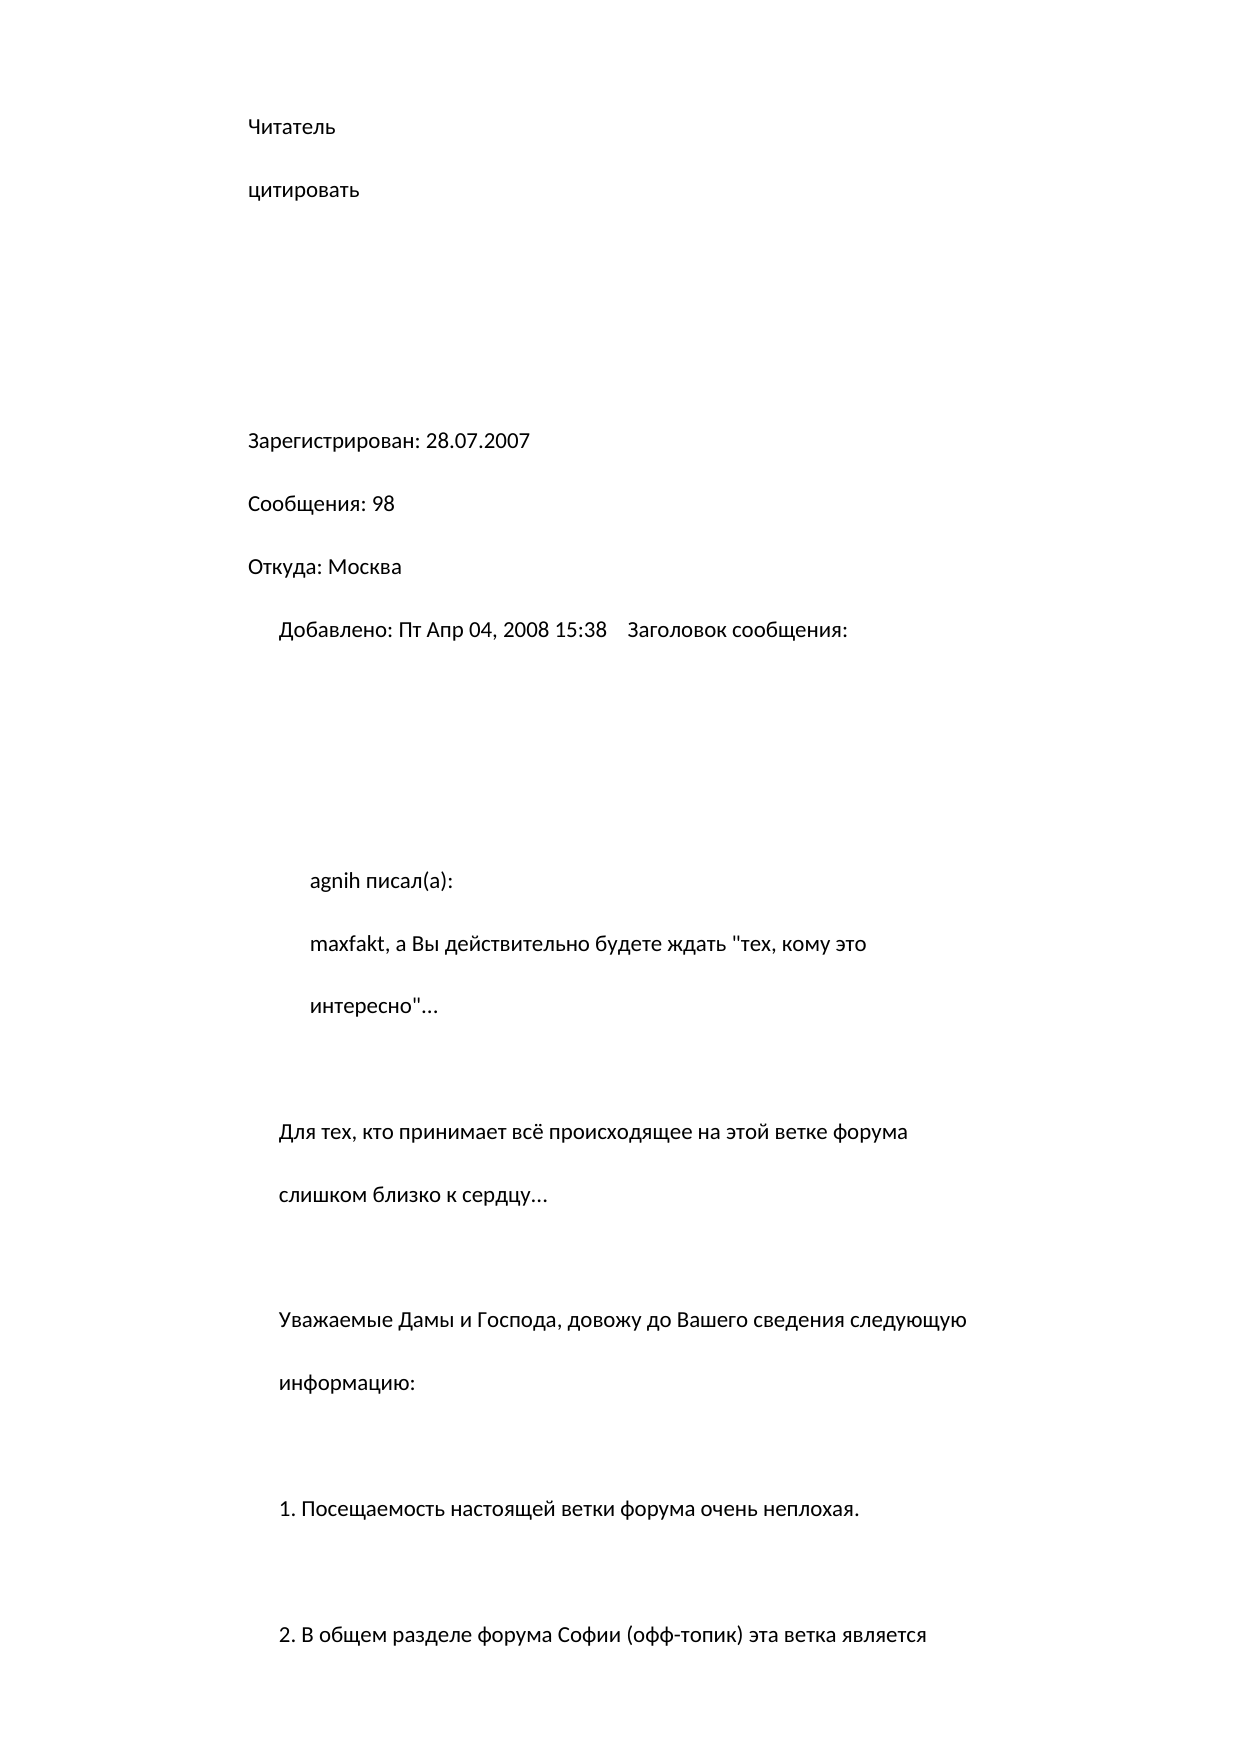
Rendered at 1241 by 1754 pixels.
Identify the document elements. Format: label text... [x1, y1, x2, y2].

text Сообщения: 98 [112, 489, 1140, 517]
text 2. В общем разделе форума Софии (офф-топик) эта ветка является [112, 1620, 1140, 1648]
text Добавлено: Пт Апр 04, 2008 15:38 Заголовок сообщения: [112, 615, 1140, 643]
text Читатель [112, 112, 1140, 140]
text Откуда: Москва [112, 552, 1140, 580]
text 1. Посещаемость настоящей ветки форума очень неплохая. [112, 1494, 1140, 1522]
text Для тех, кто принимает всё происходящее на этой ветке форума [112, 1117, 1140, 1145]
text Зарегистрирован: 28.07.2007 [112, 426, 1140, 454]
text maxfakt, а Вы действительно будете ждать "тех, кому это [112, 929, 1140, 957]
text интересно"... [112, 992, 1140, 1019]
text слишком близко к сердцу... [112, 1180, 1140, 1208]
text Уважаемые Дамы и Господа, довожу до Вашего сведения следующую [112, 1306, 1140, 1334]
text цитировать [112, 175, 1140, 203]
text информацию: [112, 1368, 1140, 1396]
text agnih писал(а): [112, 866, 1140, 894]
